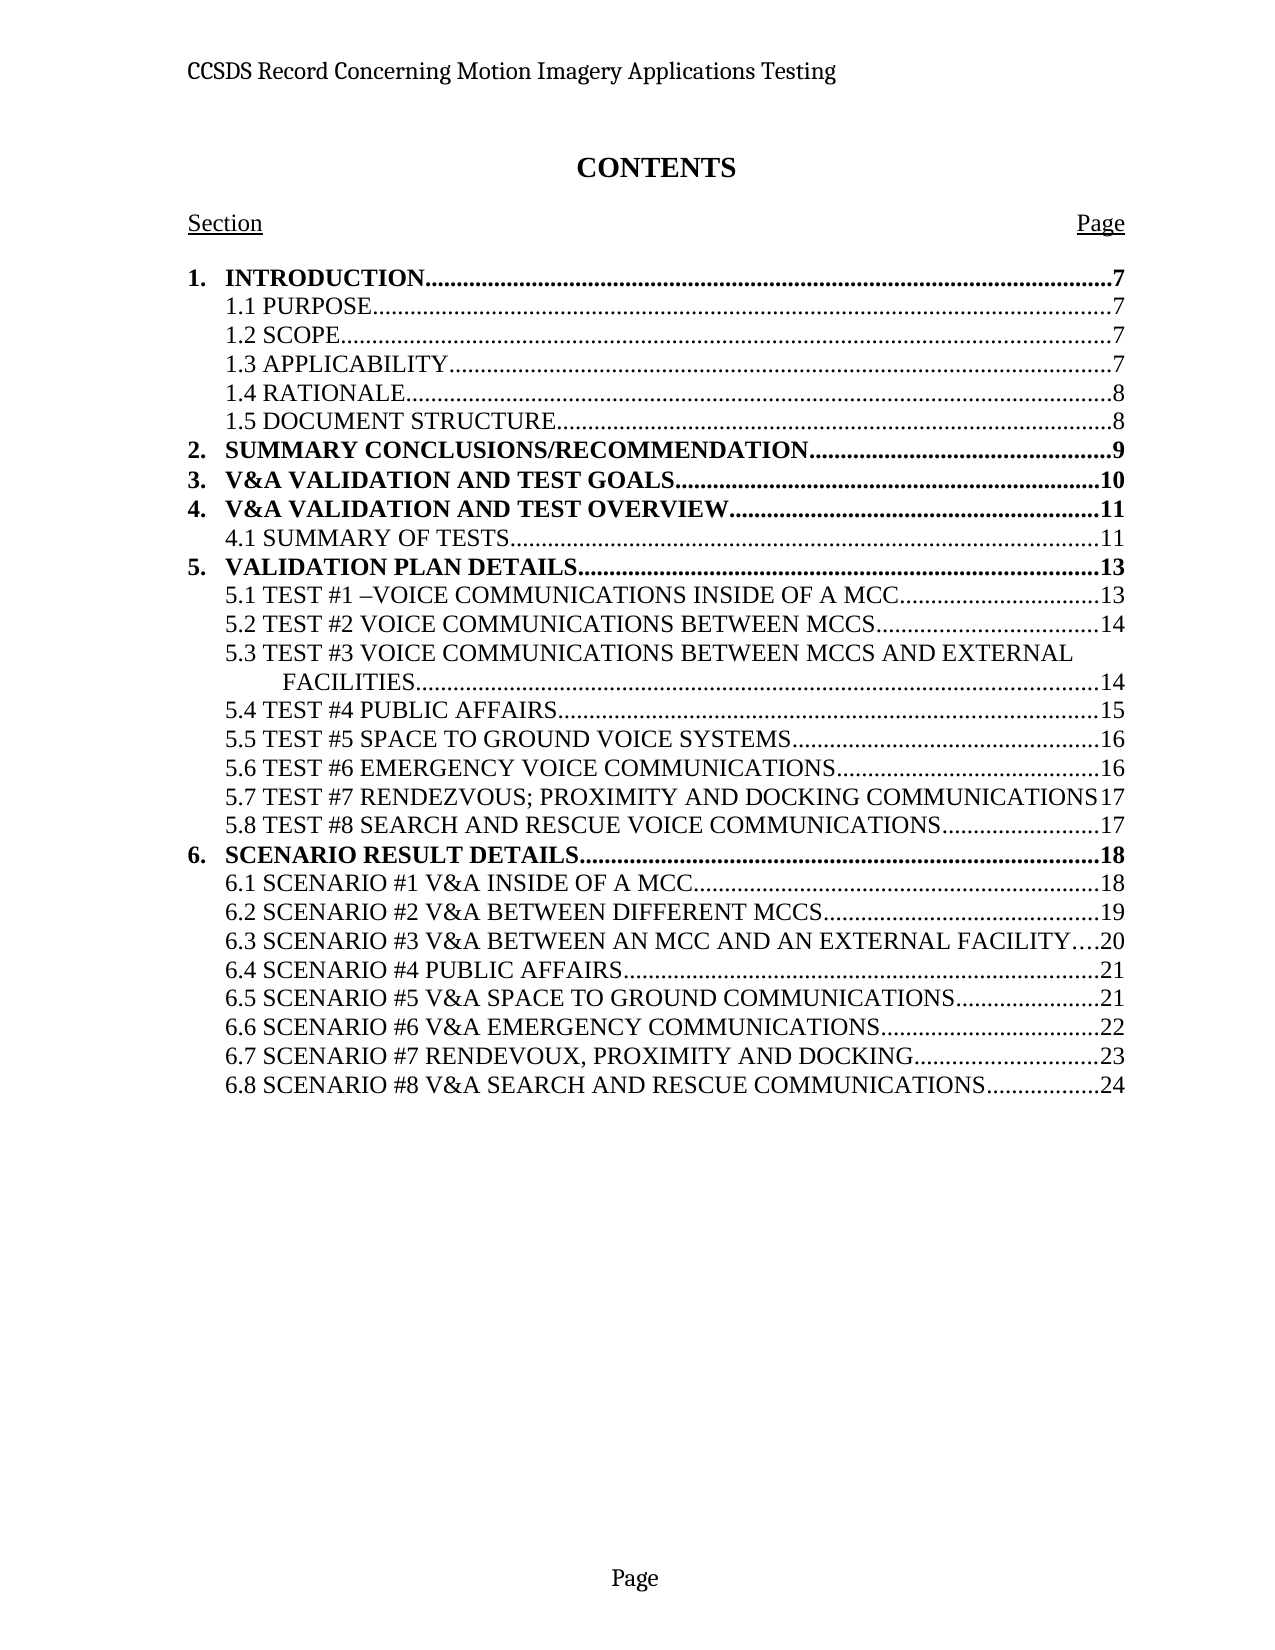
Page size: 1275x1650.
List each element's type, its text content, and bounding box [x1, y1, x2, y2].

text 5. VALIDATION PLAN DETAILS 13 [187, 551, 1125, 581]
subtitle Section Page [187, 208, 1125, 237]
text 6.1 SCENARIO #1 V&A inside of a MCC 18 [225, 868, 1125, 897]
text 1.3 APPLICABILITY 7 [225, 349, 1125, 378]
subtitle CONTENTS [187, 150, 1125, 183]
text 5.7 TEST #7 RENDEZVOUS; PROXIMITY AND DOCKING COMMUNICATIONS 17 [225, 782, 1125, 811]
text 5.5 TEST #5 SPACE TO GROUND VOICE SYSTEMS 16 [225, 724, 1125, 753]
text 6.3 SCENARIO #3 V&A between an MCC and An External facility 20 [225, 926, 1125, 955]
text 6. SCENARIO RESULT DETAILS 18 [187, 839, 1125, 868]
text 1.5 DOCUMENT STRUCTURE 8 [225, 406, 1125, 435]
text 4. V&A VALIDATION AND TEST OVERVIEW 11 [187, 493, 1125, 523]
text 5.8 TEST #8 SEARCH AND RESCUE VOICE COMMUNICATIONS 17 [225, 811, 1125, 839]
text 6.7 SCENARIO #7 Rendevoux, proximity and docking 23 [225, 1041, 1125, 1070]
text 4.1 Summary of Tests 11 [225, 523, 1125, 551]
text 2. SUMMARY CONCLUSIONS/RECOMMENDATION 9 [187, 435, 1125, 464]
text 6.8 SCENARIO #8 V&A search and rescue communications 24 [225, 1070, 1125, 1098]
text 1. INTRODUCTION 7 [187, 262, 1125, 291]
text 1.4 RATIONALE 8 [225, 378, 1125, 406]
text 5.3 TEST #3 VOICE COMMUNICATIONS BETWEEN MCCs AND EXTERNAL FACILITIES 14 [225, 638, 1125, 696]
text 5.6 TEST #6 EMERGENCY VOICE COMMUNICATIONS 16 [225, 753, 1125, 782]
text 5.1 Test #1 –VOICE COMMUNICATIONS INSIDE OF A MCC 13 [225, 581, 1125, 609]
text 6.4 SCENARIO #4 PUBLIC AFFAIRS 21 [225, 955, 1125, 983]
text 6.5 SCENARIO #5 V&a Space to Ground communications 21 [225, 983, 1125, 1012]
text 1.2 SCOPE 7 [225, 320, 1125, 349]
text 3. V&A VALIDATION AND TEST GOALS 10 [187, 464, 1125, 493]
text 5.2 TEST #2 VOICE COMMUNICATIONS BETWEEN MCCs 14 [225, 609, 1125, 638]
text 6.2 SCENARIO #2 V&A between different MCCS 19 [225, 897, 1125, 926]
text 6.6 SCENARIO #6 V&a emergency communications 22 [225, 1012, 1125, 1041]
text 1.1 PURPOSE 7 [225, 291, 1125, 320]
text 5.4 TEST #4 PUBLIC AFFAIRS 15 [225, 696, 1125, 724]
